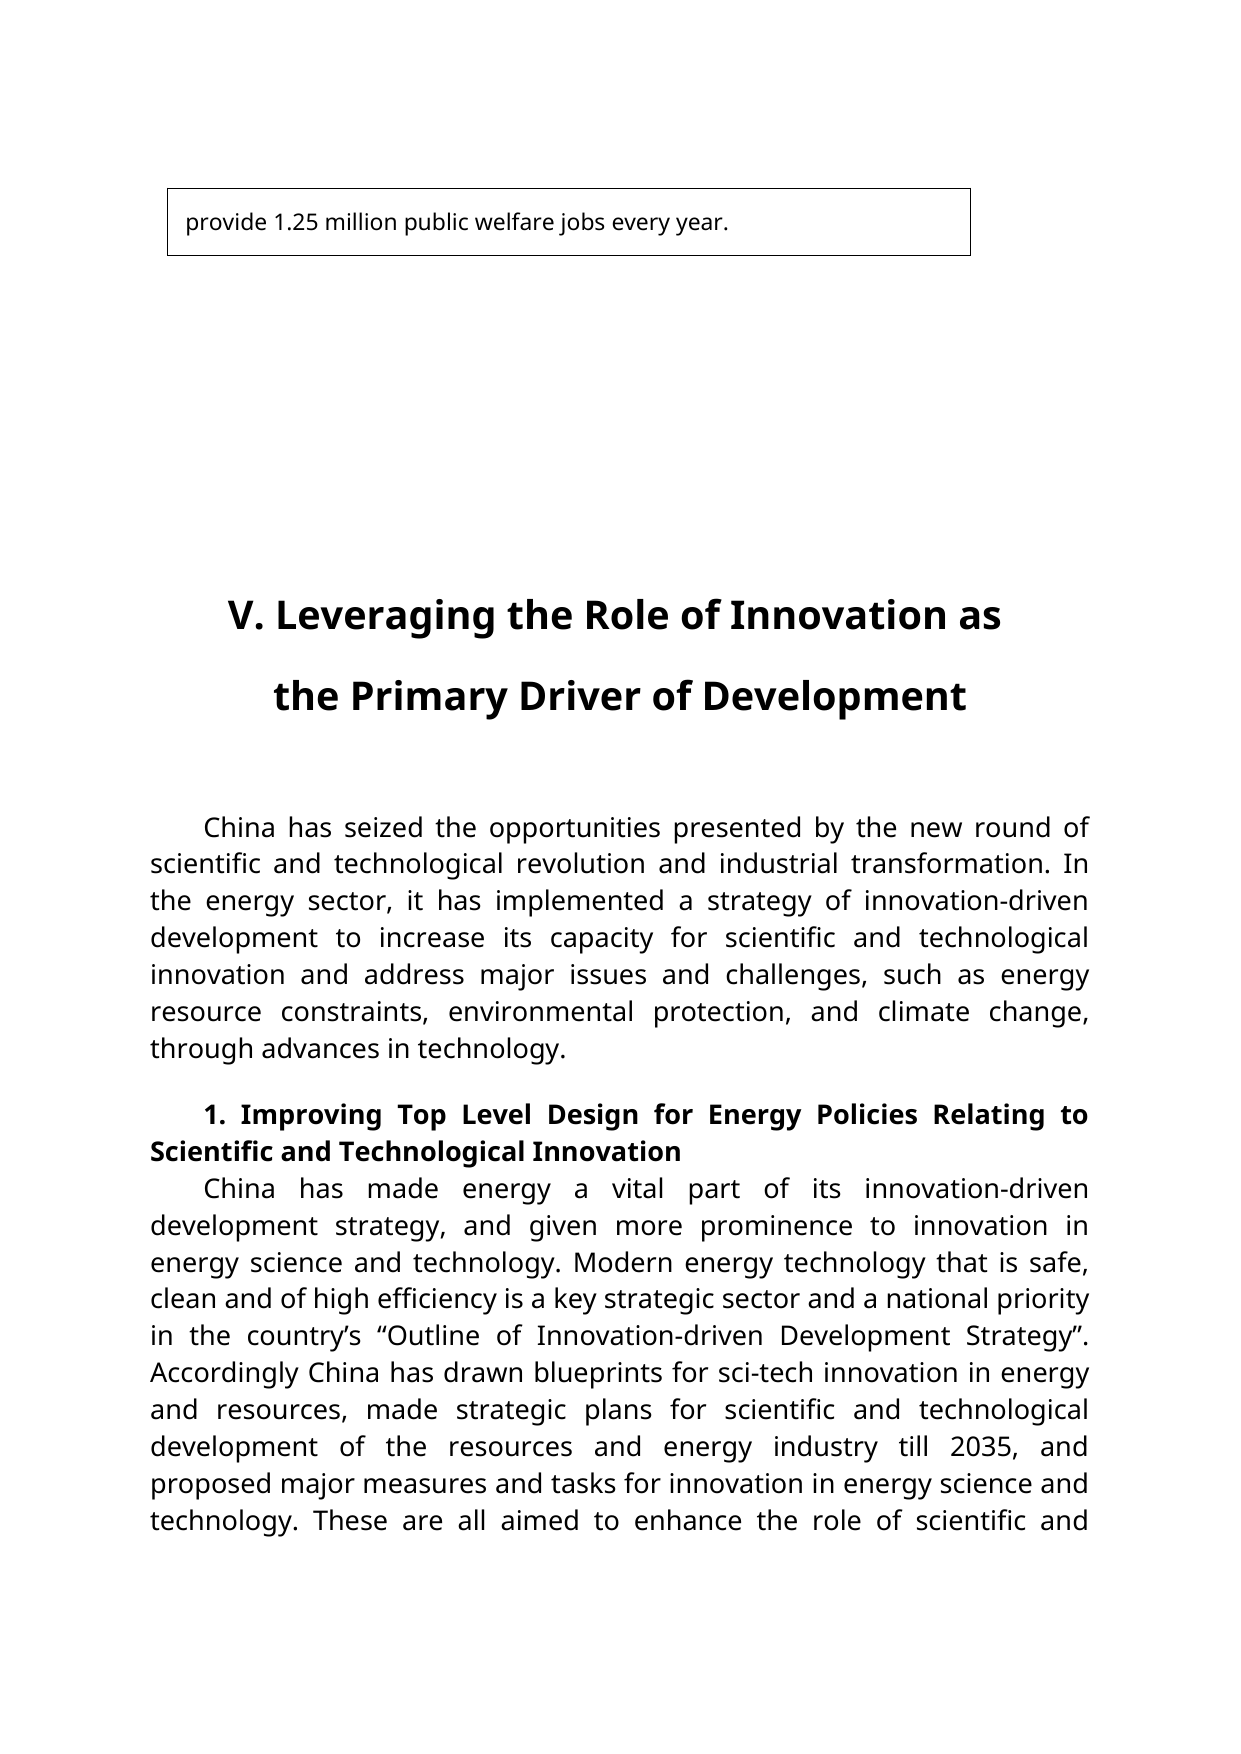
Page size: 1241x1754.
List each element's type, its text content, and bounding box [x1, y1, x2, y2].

text V. Leveraging the Role of Innovation as the Primary Driver of Development [150, 587, 1090, 722]
text China has seized the opportunities presented by the new round of scientific and technological revolution and industrial transformation. In the energy sector, it has implemented a strategy of innovation-driven development to increase its capacity for scientific and technological innovation and address major issues and challenges, such as energy resource constraints, environmental protection, and climate change, through advances in technology. [150, 808, 1090, 1066]
text 1. Improving Top Level Design for Energy Policies Relating to Scientific and Technological Innovation [150, 1096, 1090, 1169]
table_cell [168, 189, 970, 255]
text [150, 1169, 1090, 1538]
